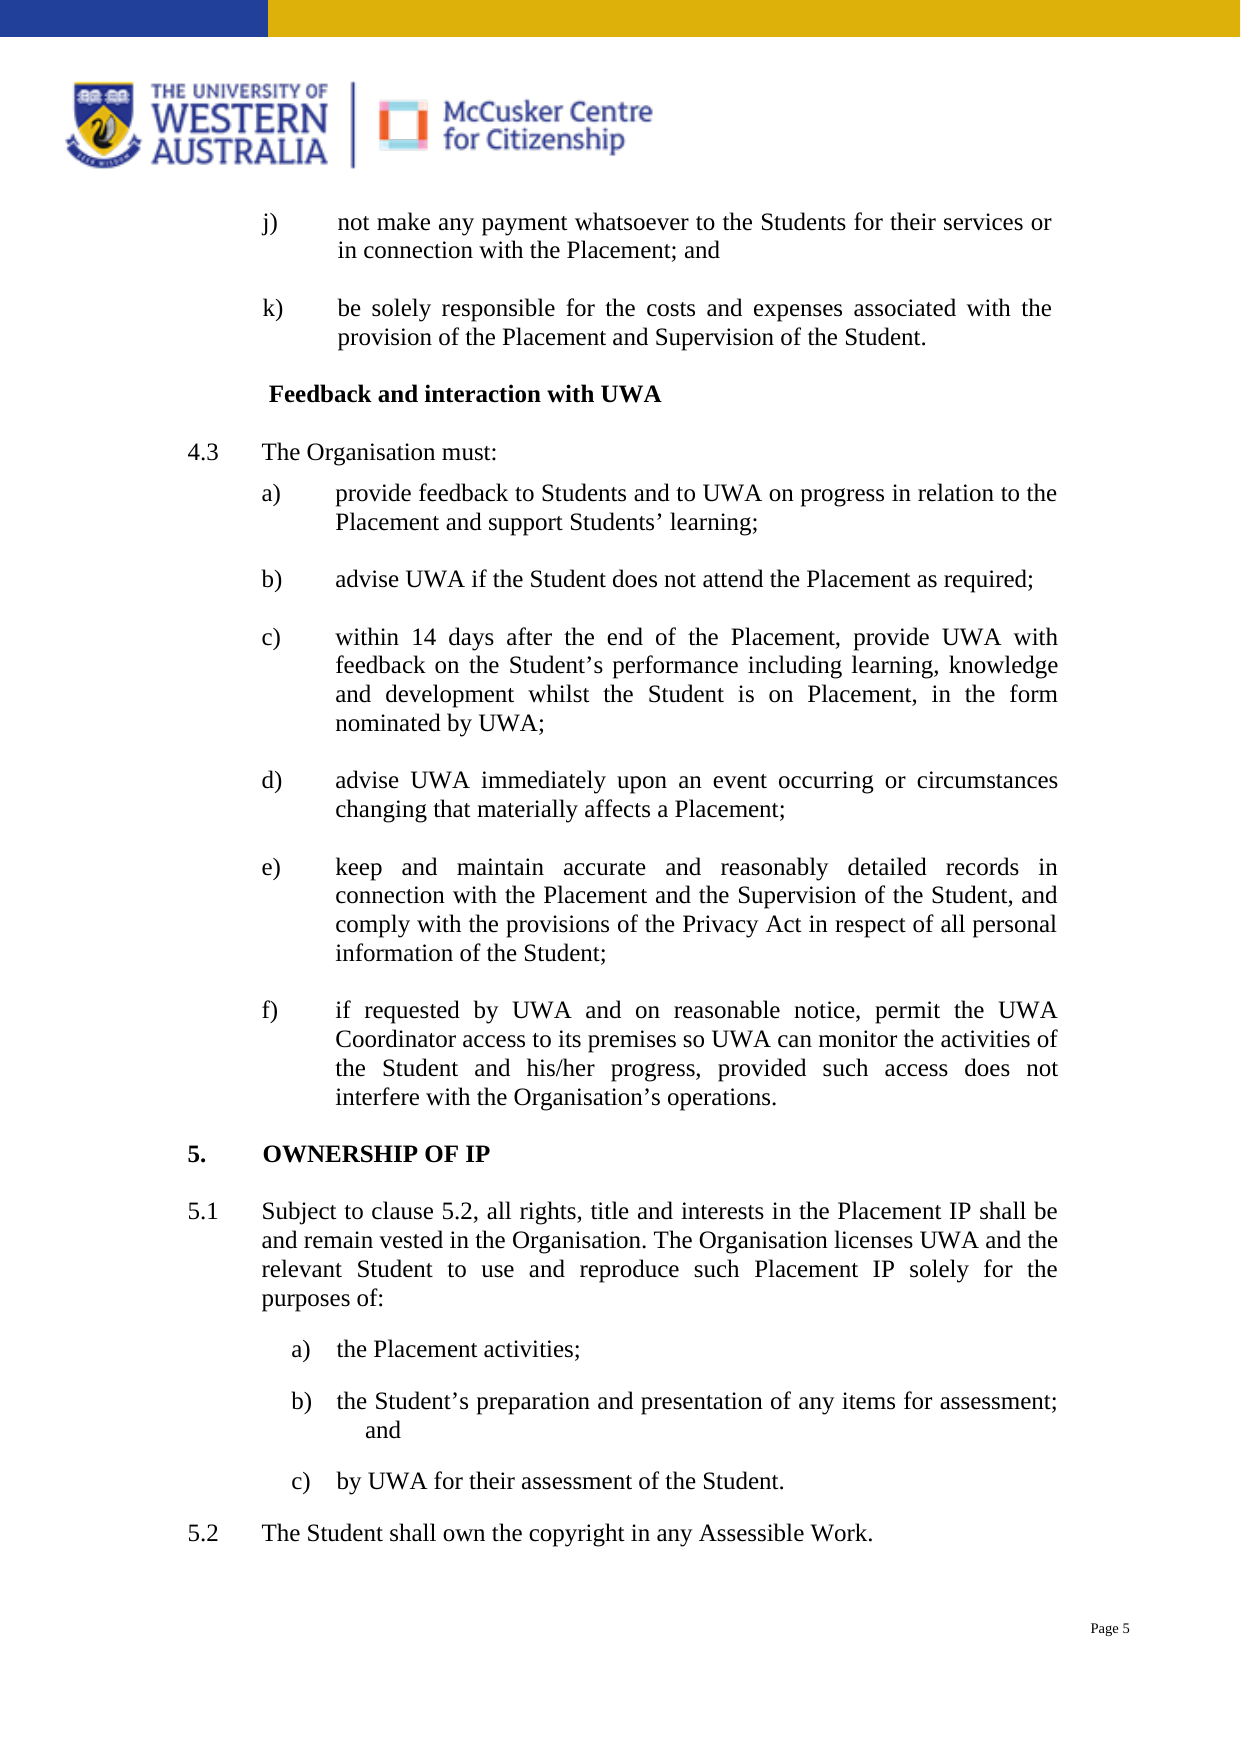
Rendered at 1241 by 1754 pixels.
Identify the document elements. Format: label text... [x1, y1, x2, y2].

list advise UWA immediately upon an event occurring or circumstances changing that materially affects a Placement; [261, 766, 1059, 823]
list Feedback and interaction with UWA [262, 379, 1053, 408]
list advise UWA if the Student does not attend the Placement as required; [261, 564, 1059, 593]
text 4.3 The Organisation must: [187, 437, 1053, 466]
picture [61, 73, 661, 174]
list OWNERSHIP OF IP [187, 1139, 1059, 1168]
list provide feedback to Students and to UWA on progress in relation to the Placement and support Students’ learning; [261, 478, 1059, 536]
list within 14 days after the end of the Placement, provide UWA with feedback on the Student’s performance including learning, knowledge and development whilst the Student is on Placement, in the form nominated by UWA; [261, 622, 1059, 737]
text 5.2 The Student shall own the copyright in any Assessible Work. [187, 1518, 1059, 1547]
text 5.1 Subject to clause 5.2, all rights, title and interests in the Placement IP shall be and remain vested in the Organisation. The Organisation licenses UWA and the relevant Student to use and reproduce such Placement IP solely for the purposes of: [187, 1196, 1059, 1311]
list the Student’s preparation and presentation of any items for assessment; and [291, 1386, 1059, 1443]
list be solely responsible for the costs and expenses associated with the provision of the Placement and Supervision of the Student. [262, 293, 1053, 351]
list by UWA for their assessment of the Student. [291, 1466, 1059, 1495]
list keep and maintain accurate and reasonably detailed records in connection with the Placement and the Supervision of the Student, and comply with the provisions of the Privacy Act in respect of all personal information of the Student; [261, 852, 1059, 967]
list not make any payment whatsoever to the Students for their services or in connection with the Placement; and [262, 207, 1053, 264]
list the Placement activities; [291, 1334, 1059, 1363]
list if requested by UWA and on reasonable notice, permit the UWA Coordinator access to its premises so UWA can monitor the activities of the Student and his/her progress, provided such access does not interfere with the Organisation’s operations. [261, 996, 1059, 1111]
